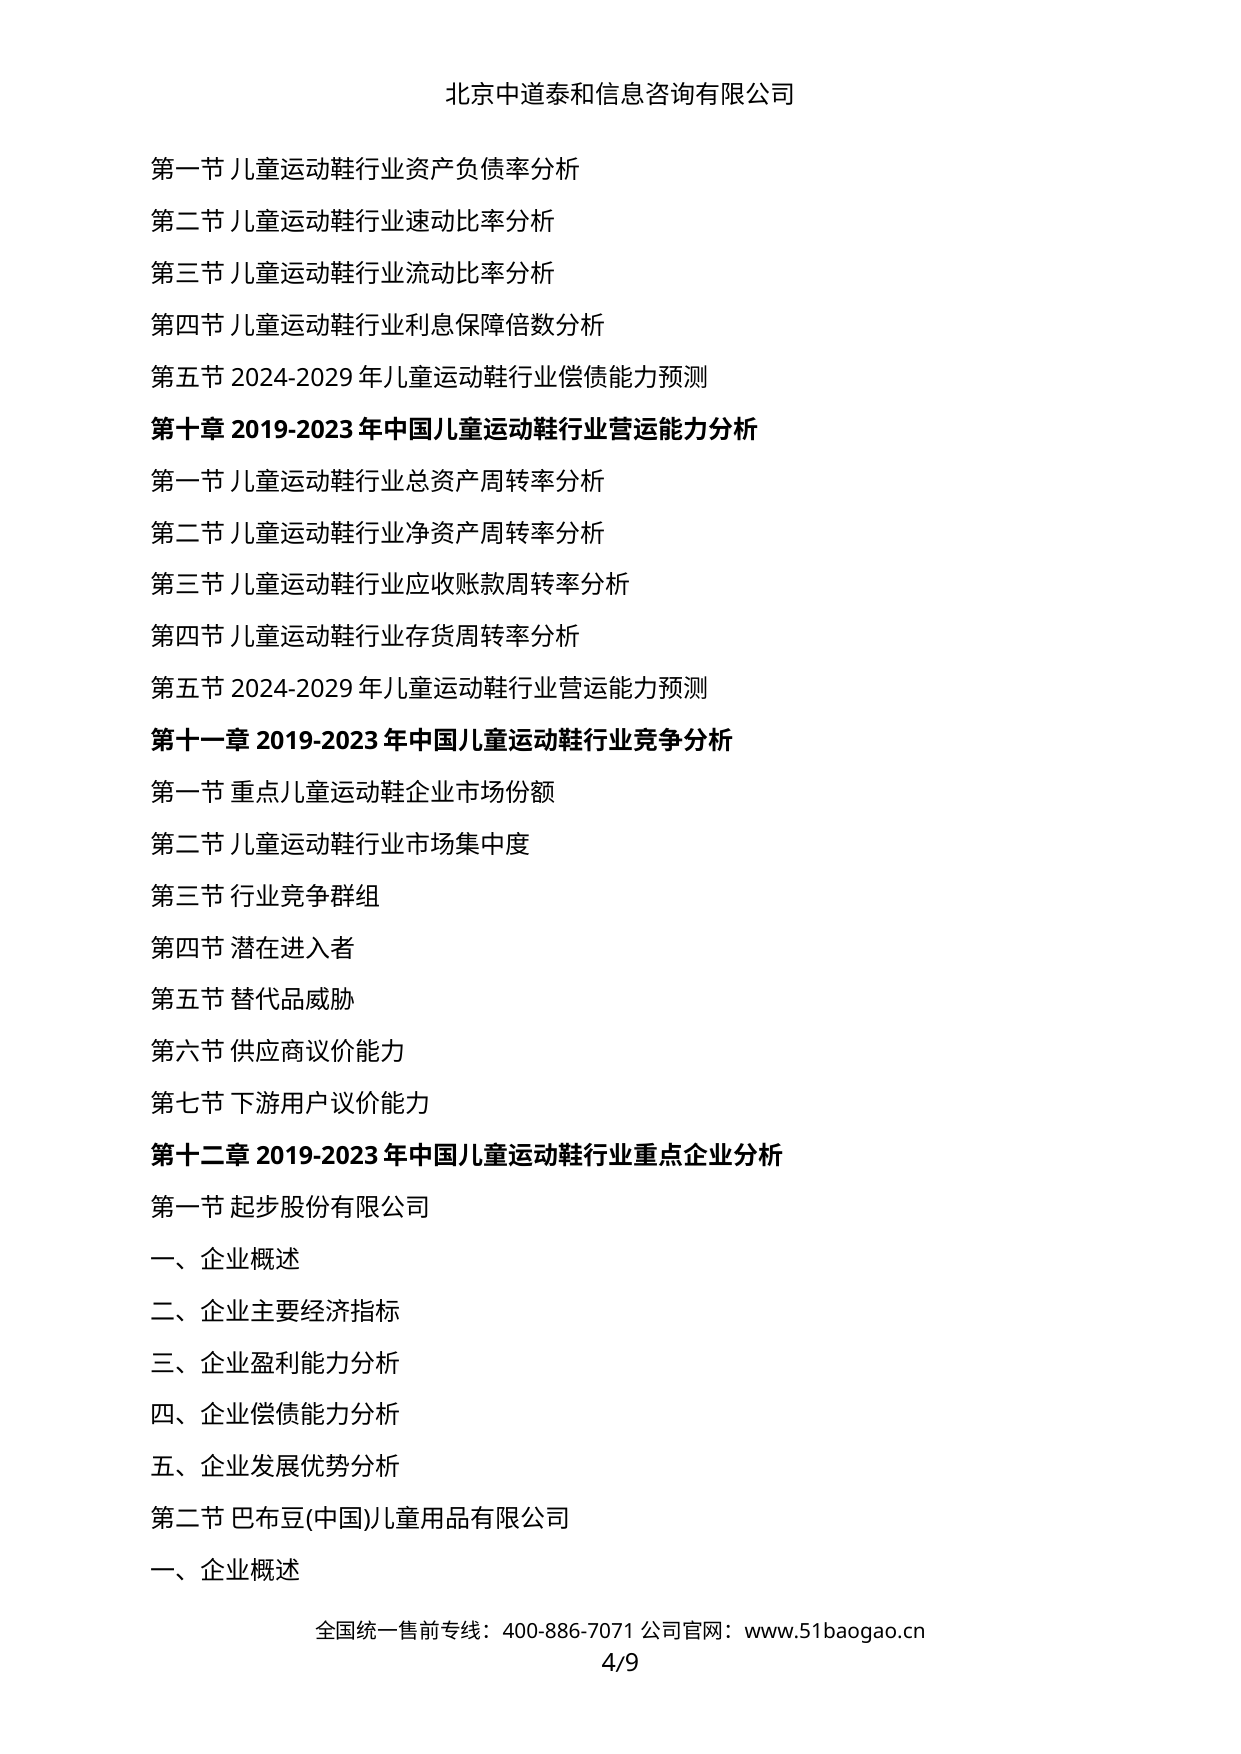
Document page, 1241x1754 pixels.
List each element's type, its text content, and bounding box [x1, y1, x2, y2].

text 第五节 2024-2029年儿童运动鞋行业营运能力预测 [150, 669, 1090, 705]
text 第二节 儿童运动鞋行业净资产周转率分析 [150, 513, 1090, 549]
text 第一节 儿童运动鞋行业总资产周转率分析 [150, 461, 1090, 497]
text 第四节 儿童运动鞋行业存货周转率分析 [150, 617, 1090, 653]
text 二、企业主要经济指标 [150, 1291, 1090, 1327]
text 第一节 起步股份有限公司 [150, 1187, 1090, 1224]
text 第二节 儿童运动鞋行业市场集中度 [150, 824, 1090, 861]
text 第三节 儿童运动鞋行业应收账款周转率分析 [150, 565, 1090, 601]
text 第五节 替代品威胁 [150, 980, 1090, 1016]
text 第二节 儿童运动鞋行业速动比率分析 [150, 202, 1090, 238]
text 第十章 2019-2023年中国儿童运动鞋行业营运能力分析 [150, 409, 1090, 446]
text 四、企业偿债能力分析 [150, 1395, 1090, 1431]
text 五、企业发展优势分析 [150, 1447, 1090, 1483]
text 第四节 儿童运动鞋行业利息保障倍数分析 [150, 306, 1090, 342]
text 第三节 行业竞争群组 [150, 876, 1090, 912]
text 第十二章 2019-2023年中国儿童运动鞋行业重点企业分析 [150, 1136, 1090, 1172]
text 一、企业概述 [150, 1239, 1090, 1276]
text 第三节 儿童运动鞋行业流动比率分析 [150, 254, 1090, 290]
text 第十一章 2019-2023年中国儿童运动鞋行业竞争分析 [150, 721, 1090, 757]
text 第一节 重点儿童运动鞋企业市场份额 [150, 772, 1090, 809]
text 第二节 巴布豆(中国)儿童用品有限公司 [150, 1499, 1090, 1535]
text 第五节 2024-2029年儿童运动鞋行业偿债能力预测 [150, 357, 1090, 394]
text 第一节 儿童运动鞋行业资产负债率分析 [150, 150, 1090, 186]
text 三、企业盈利能力分析 [150, 1343, 1090, 1379]
text 第七节 下游用户议价能力 [150, 1084, 1090, 1120]
text 第四节 潜在进入者 [150, 928, 1090, 964]
text 一、企业概述 [150, 1551, 1090, 1587]
text 第六节 供应商议价能力 [150, 1032, 1090, 1068]
